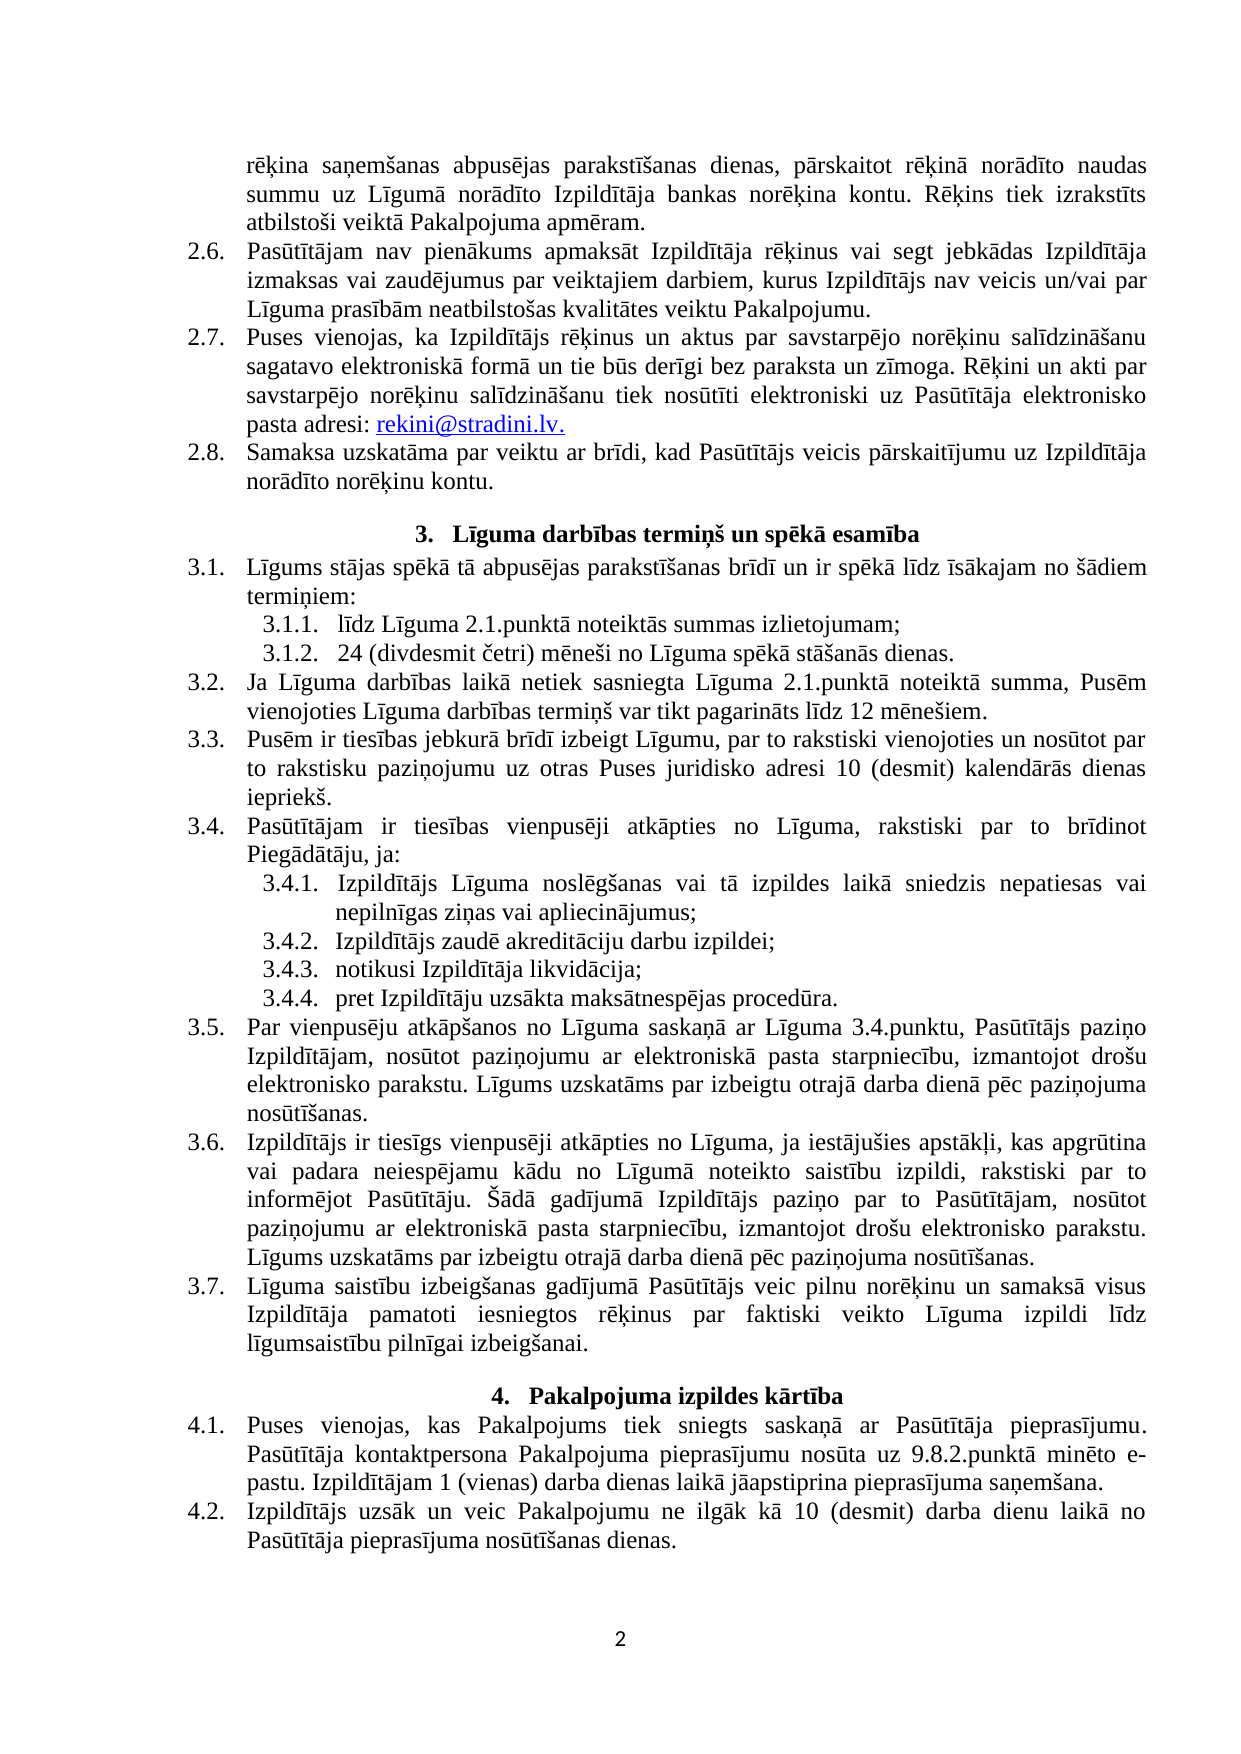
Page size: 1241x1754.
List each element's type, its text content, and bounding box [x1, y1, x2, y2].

list pret Izpildītāju uzsākta maksātnespējas procedūra. [262, 983, 1147, 1012]
list Pakalpojuma izpildes kārtība [187, 1381, 1147, 1410]
list Puses vienojas, kas Pakalpojums tiek sniegts saskaņā ar Pasūtītāja pieprasījumu. Pasūtītāja kontaktpersona Pakalpojuma pieprasījumu nosūta uz 9.8.2.punktā minēto e-pastu. Izpildītājam 1 (vienas) darba dienas laikā jāapstiprina pieprasījuma saņemšana. [187, 1410, 1147, 1496]
list Par vienpusēju atkāpšanos no Līguma saskaņā ar Līguma 3.4.punktu, Pasūtītājs paziņo Izpildītājam, nosūtot paziņojumu ar elektroniskā pasta starpniecību, izmantojot drošu elektronisko parakstu. Līgums uzskatāms par izbeigtu otrajā darba dienā pēc paziņojuma nosūtīšanas. [187, 1012, 1147, 1127]
list Pusēm ir tiesības jebkurā brīdī izbeigt Līgumu, par to rakstiski vienojoties un nosūtot par to rakstisku paziņojumu uz otras Puses juridisko adresi 10 (desmit) kalendārās dienas iepriekš. [187, 724, 1147, 811]
list 24 (divdesmit četri) mēneši no Līguma spēkā stāšanās dienas. [262, 638, 1147, 667]
list Ja Līguma darbības laikā netiek sasniegta Līguma 2.1.punktā noteiktā summa, Pusēm vienojoties Līguma darbības termiņš var tikt pagarināts līdz 12 mēnešiem. [187, 667, 1147, 724]
list Pasūtītājam ir tiesības vienpusēji atkāpties no Līguma, rakstiski par to brīdinot Piegādātāju, ja: [187, 811, 1147, 868]
list Izpildītājs uzsāk un veic Pakalpojumu ne ilgāk kā 10 (desmit) darba dienu laikā no Pasūtītāja pieprasījuma nosūtīšanas dienas. [187, 1496, 1147, 1554]
list Puses vienojas, ka Izpildītājs rēķinus un aktus par savstarpējo norēķinu salīdzināšanu sagatavo elektroniskā formā un tie būs derīgi bez paraksta un zīmoga. Rēķini un akti par savstarpējo norēķinu salīdzināšanu tiek nosūtīti elektroniski uz Pasūtītāja elektronisko pasta adresi: rekini@stradini.lv. [187, 322, 1147, 437]
list Samaksa uzskatāma par veiktu ar brīdi, kad Pasūtītājs veicis pārskaitījumu uz Izpildītāja norādīto norēķinu kontu. [187, 437, 1147, 495]
list Līgums stājas spēkā tā abpusējas parakstīšanas brīdī un ir spēkā līdz īsākajam no šādiem termiņiem: [187, 552, 1147, 609]
list Pasūtītājam nav pienākums apmaksāt Izpildītāja rēķinus vai segt jebkādas Izpildītāja izmaksas vai zaudējumus par veiktajiem darbiem, kurus Izpildītājs nav veicis un/vai par Līguma prasībām neatbilstošas kvalitātes veiktu Pakalpojumu. [187, 236, 1147, 322]
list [187, 150, 1147, 236]
list Izpildītājs Līguma noslēgšanas vai tā izpildes laikā sniedzis nepatiesas vai nepilnīgas ziņas vai apliecinājumus; [262, 868, 1147, 926]
list Izpildītājs ir tiesīgs vienpusēji atkāpties no Līguma, ja iestājušies apstākļi, kas apgrūtina vai padara neiespējamu kādu no Līgumā noteikto saistību izpildi, rakstiski par to informējot Pasūtītāju. Šādā gadījumā Izpildītājs paziņo par to Pasūtītājam, nosūtot paziņojumu ar elektroniskā pasta starpniecību, izmantojot drošu elektronisko parakstu. Līgums uzskatāms par izbeigtu otrajā darba dienā pēc paziņojuma nosūtīšanas. [187, 1127, 1147, 1271]
list Līguma saistību izbeigšanas gadījumā Pasūtītājs veic pilnu norēķinu un samaksā visus Izpildītāja pamatoti iesniegtos rēķinus par faktiski veikto Līguma izpildi līdz līgumsaistību pilnīgai izbeigšanai. [187, 1271, 1147, 1357]
list līdz Līguma 2.1.punktā noteiktās summas izlietojumam; [262, 609, 1147, 638]
list Izpildītājs zaudē akreditāciju darbu izpildei; [262, 926, 1147, 954]
list notikusi Izpildītāja likvidācija; [262, 954, 1147, 983]
list Līguma darbības termiņš un spēkā esamība [187, 519, 1147, 548]
